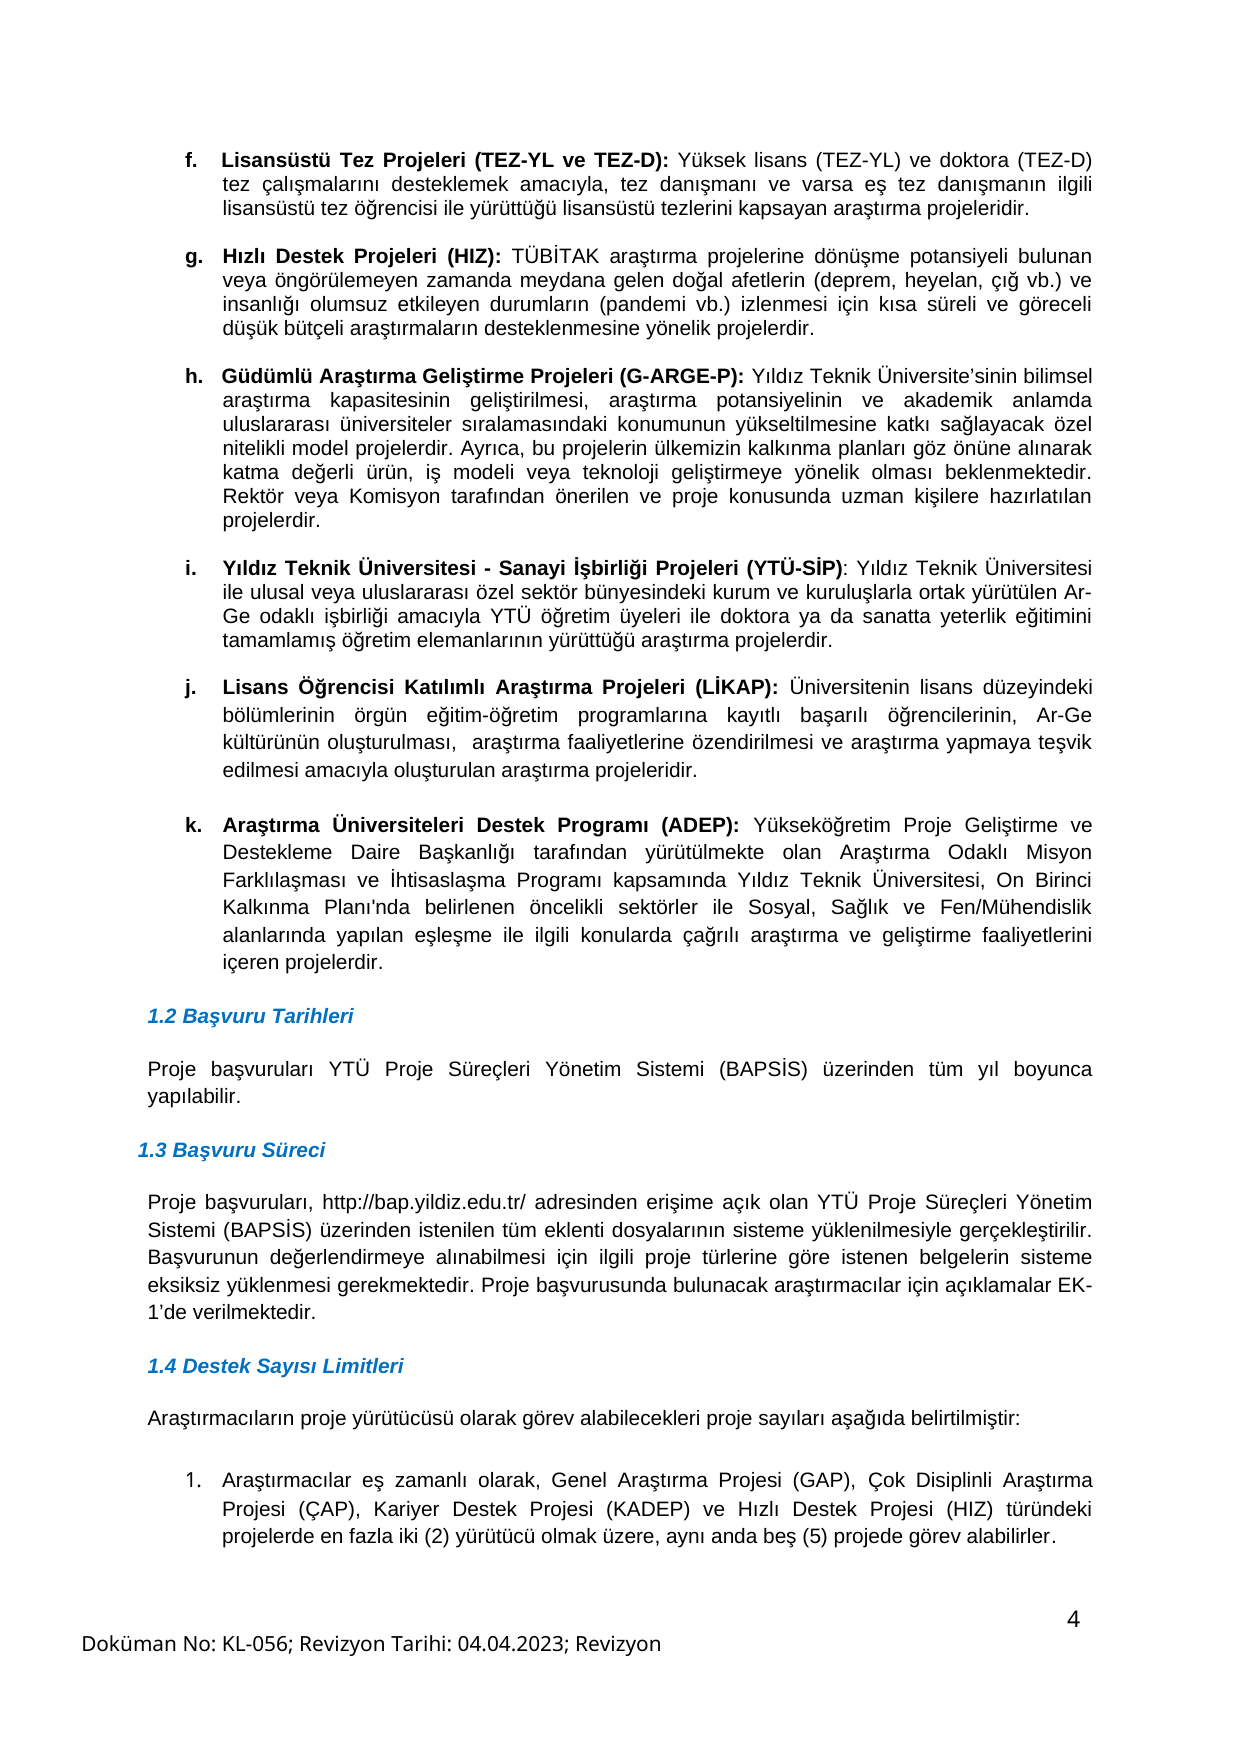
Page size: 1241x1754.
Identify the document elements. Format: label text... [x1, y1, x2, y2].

text Proje başvuruları, http://bap.yildiz.edu.tr/ adresinden erişime açık olan YTÜ Proje Süreçleri Yönetim Sistemi (BAPSİS) üzerinden istenilen tüm eklenti dosyalarının sisteme yüklenilmesiyle gerçekleştirilir. Başvurunun değerlendirmeye alınabilmesi için ilgili proje türlerine göre istenen belgelerin sisteme eksiksiz yüklenmesi gerekmektedir. Proje başvurusunda bulunacak araştırmacılar için açıklamalar EK-1’de verilmektedir. [147, 1190, 1093, 1324]
list Lisansüstü Tez Projeleri (TEZ-YL ve TEZ-D): Yüksek lisans (TEZ-YL) ve doktora (TEZ-D) tez çalışmalarını desteklemek amacıyla, tez danışmanı ve varsa eş tez danışmanın ilgili lisansüstü tez öğrencisi ile yürüttüğü lisansüstü tezlerini kapsayan araştırma projeleridir. [185, 147, 1093, 219]
list Araştırmacılar eş zamanlı olarak, Genel Araştırma Projesi (GAP), Çok Disiplinli Araştırma Projesi (ÇAP), Kariyer Destek Projesi (KADEP) ve Hızlı Destek Projesi (HIZ) türündeki projelerde en fazla iki (2) yürütücü olmak üzere, aynı anda beş (5) projede görev alabilirler. [184, 1465, 1093, 1548]
text Araştırmacıların proje yürütücüsü olarak görev alabilecekleri proje sayıları aşağıda belirtilmiştir: [147, 1406, 1093, 1430]
list Yıldız Teknik Üniversitesi - Sanayi İşbirliği Projeleri (YTÜ-SİP): Yıldız Teknik Üniversitesi ile ulusal veya uluslararası özel sektör bünyesindeki kurum ve kuruluşlarla ortak yürütülen Ar-Ge odaklı işbirliği amacıyla YTÜ öğretim üyeleri ile doktora ya da sanatta yeterlik eğitimini tamamlamış öğretim elemanlarının yürüttüğü araştırma projelerdir. [185, 556, 1093, 651]
subtitle Destek Sayısı Limitleri [147, 1354, 1219, 1378]
text Proje başvuruları YTÜ Proje Süreçleri Yönetim Sistemi (BAPSİS) üzerinden tüm yıl boyunca yapılabilir. [147, 1057, 1093, 1108]
list Araştırma Üniversiteleri Destek Programı (ADEP): Yükseköğretim Proje Geliştirme ve Destekleme Daire Başkanlığı tarafından yürütülmekte olan Araştırma Odaklı Misyon Farklılaşması ve İhtisaslaşma Programı kapsamında Yıldız Teknik Üniversitesi, On Birinci Kalkınma Planı'nda belirlenen öncelikli sektörler ile Sosyal, Sağlık ve Fen/Mühendislik alanlarında yapılan eşleşme ile ilgili konularda çağrılı araştırma ve geliştirme faaliyetlerini içeren projelerdir. [185, 813, 1093, 974]
subtitle Başvuru Süreci [138, 1138, 1219, 1162]
list Lisans Öğrencisi Katılımlı Araştırma Projeleri (LİKAP): Üniversitenin lisans düzeyindeki bölümlerinin örgün eğitim-öğretim programlarına kayıtlı başarılı öğrencilerinin, Ar-Ge kültürünün oluşturulması, araştırma faaliyetlerine özendirilmesi ve araştırma yapmaya teşvik edilmesi amacıyla oluşturulan araştırma projeleridir. [185, 675, 1093, 782]
list Güdümlü Araştırma Geliştirme Projeleri (G-ARGE-P): Yıldız Teknik Üniversite’sinin bilimsel araştırma kapasitesinin geliştirilmesi, araştırma potansiyelinin ve akademik anlamda uluslararası üniversiteler sıralamasındaki konumunun yükseltilmesine katkı sağlayacak özel nitelikli model projelerdir. Ayrıca, bu projelerin ülkemizin kalkınma planları göz önüne alınarak katma değerli ürün, iş modeli veya teknoloji geliştirmeye yönelik olması beklenmektedir. Rektör veya Komisyon tarafından önerilen ve proje konusunda uzman kişilere hazırlatılan projelerdir. [185, 364, 1093, 531]
list Hızlı Destek Projeleri (HIZ): TÜBİTAK araştırma projelerine dönüşme potansiyeli bulunan veya öngörülemeyen zamanda meydana gelen doğal afetlerin (deprem, heyelan, çığ vb.) ve insanlığı olumsuz etkileyen durumların (pandemi vb.) izlenmesi için kısa süreli ve göreceli düşük bütçeli araştırmaların desteklenmesine yönelik projelerdir. [185, 244, 1093, 339]
subtitle Başvuru Tarihleri [147, 1004, 1219, 1028]
